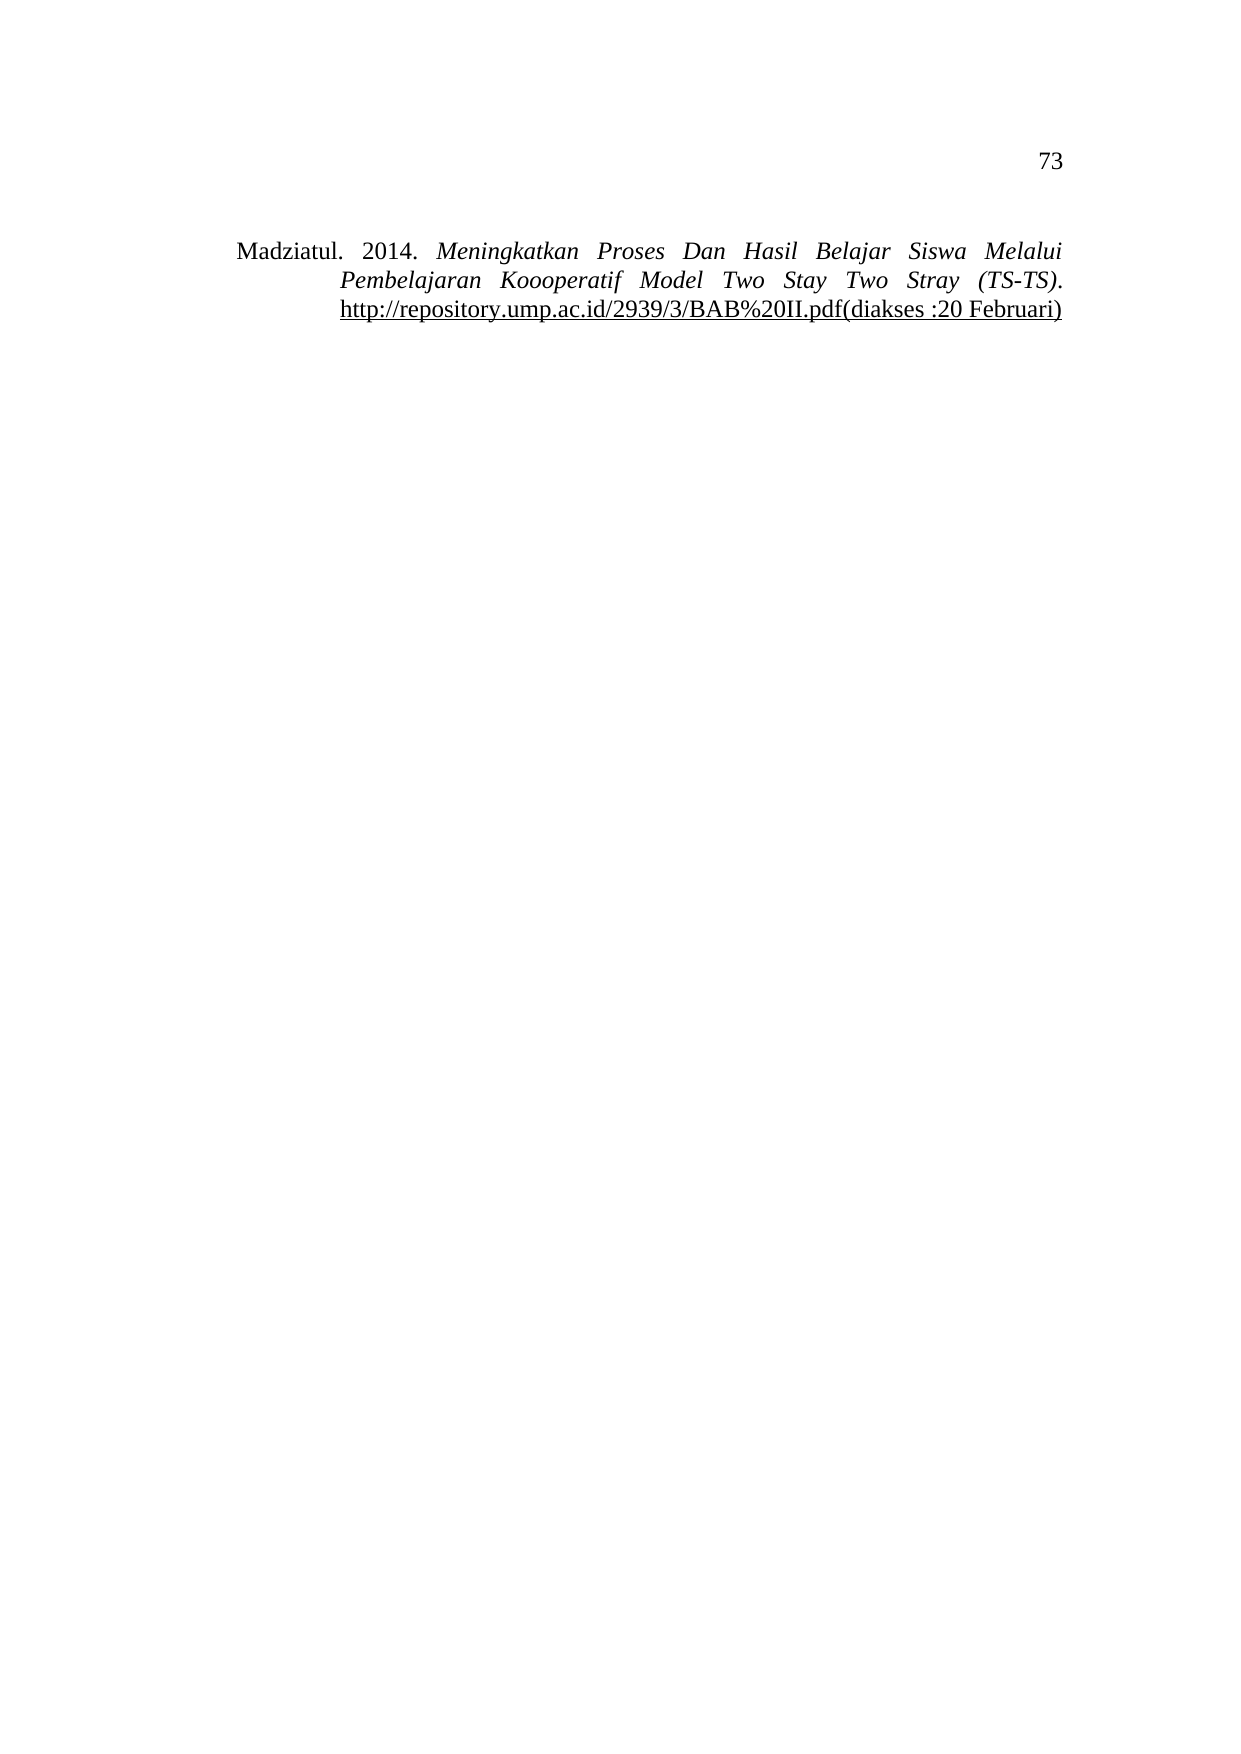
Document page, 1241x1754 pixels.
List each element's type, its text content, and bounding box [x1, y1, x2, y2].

list Madziatul. 2014. Meningkatkan Proses Dan Hasil Belajar Siswa Melalui Pembelajaran Koooperatif Model Two Stay Two Stray (TS-TS). http://repository.ump.ac.id/2939/3/BAB%20II.pdf(diakses :20 Februari) [236, 236, 1063, 322]
